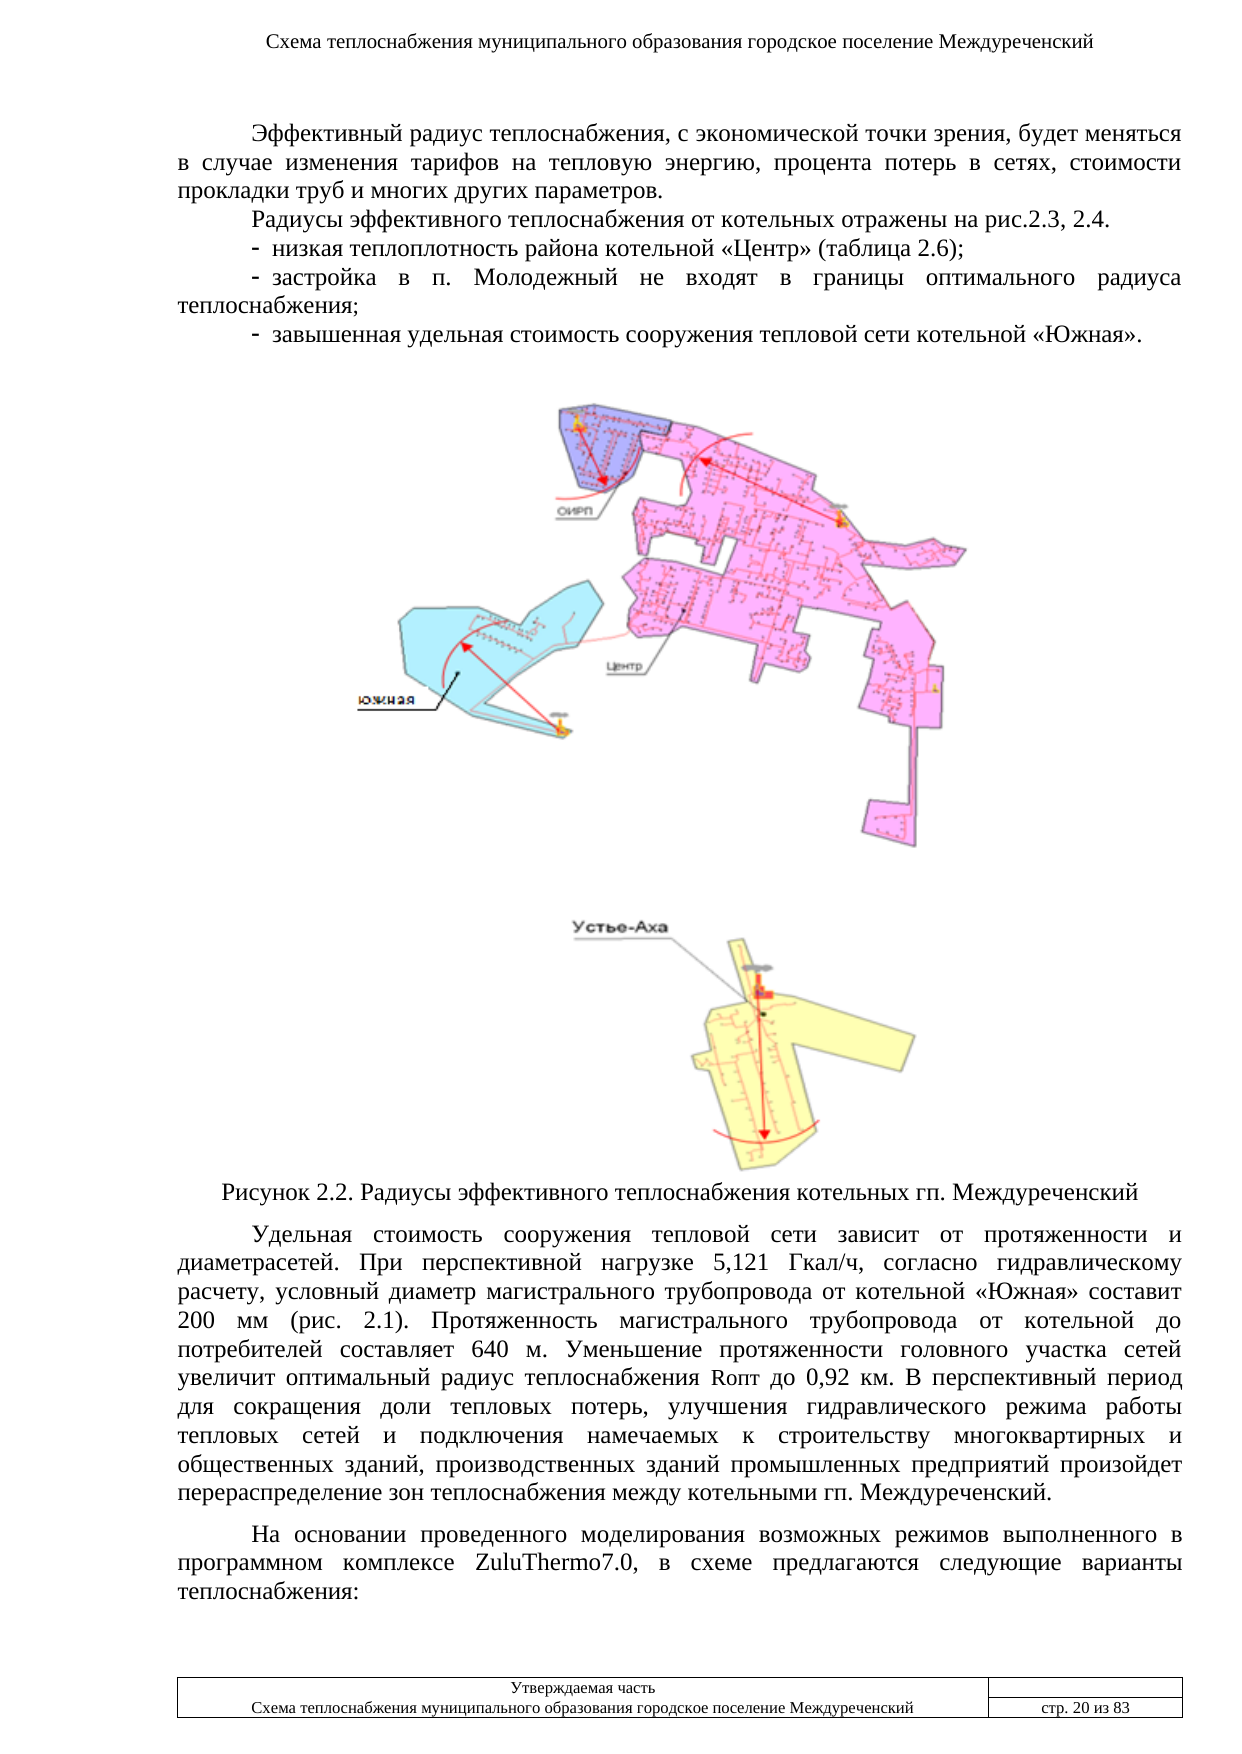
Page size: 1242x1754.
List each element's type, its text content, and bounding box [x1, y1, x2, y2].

text Эффективный радиус теплоснабжения, с экономической точки зрения, будет меняться в случае изменения тарифов на тепловую энергию, процента потерь в сетях, стоимости прокладки труб и многих других параметров. [177, 118, 1183, 204]
list низкая теплоплотность района котельной «Центр» (таблица 2.6); [177, 233, 1183, 262]
text На основании проведенного моделирования возможных режимов выполненного в программном комплексе ZuluThermo7.0, в схеме предлагаются следующие варианты теплоснабжения: [177, 1519, 1183, 1605]
list завышенная удельная стоимость сооружения тепловой сети котельной «Южная». [177, 319, 1183, 348]
list застройка в п. Молодежный не входят в границы оптимального радиуса теплоснабжения; [177, 262, 1183, 319]
text Радиусы эффективного теплоснабжения от котельных отражены на рис.2.3, 2.4. [177, 204, 1183, 233]
text Удельная стоимость сооружения тепловой сети зависит от протяженности и диаметрасетей. При перспективной нагрузке 5,121 Гкал/ч, согласно гидравлическому расчету, условный диаметр магистрального трубопровода от котельной «Южная» составит 200 мм (рис. 2.1). Протяженность магистрального трубопровода от котельной до потребителей составляет 640 м. Уменьшение протяженности головного участка сетей увеличит оптимальный радиус теплоснабжения Rопт до 0,92 км. В перспективный период для сокращения доли тепловых потерь, улучшения гидравлического режима работы тепловых сетей и подключения намечаемых к строительству многоквартирных и общественных зданий, производственных зданий промышленных предприятий произойдет перераспределение зон теплоснабжения между котельными гп. Междуреченский. [177, 1219, 1183, 1506]
picture [340, 360, 1020, 1178]
text Рисунок 2.2. Радиусы эффективного теплоснабжения котельных гп. Междуреченский [177, 1177, 1183, 1206]
